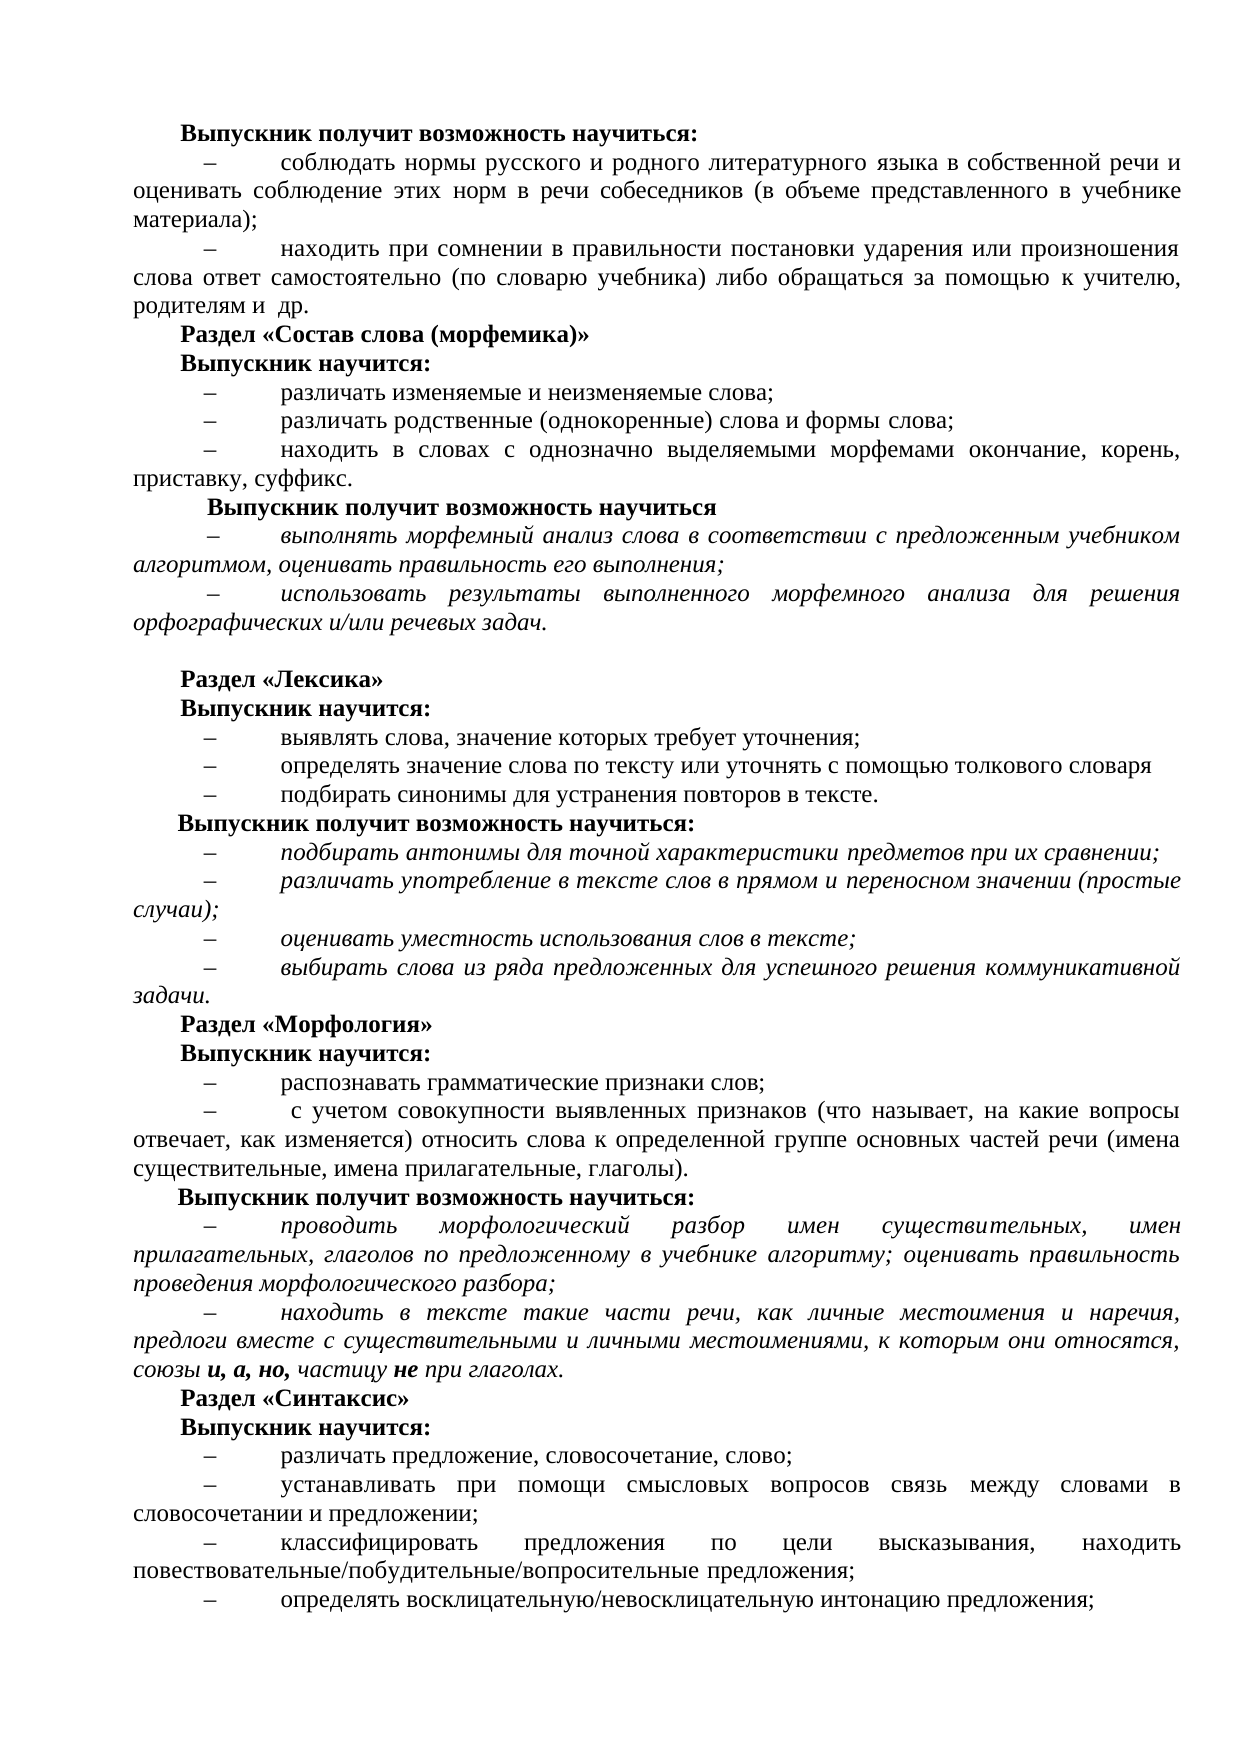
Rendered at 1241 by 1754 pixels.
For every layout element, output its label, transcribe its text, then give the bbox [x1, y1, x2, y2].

text оценивать уместность использования слов в тексте; [133, 923, 1181, 952]
text Выпускник научится: [133, 693, 1181, 722]
text устанавливать при помощи смысловых вопросов связь между словами в словосочетании и предложении; [133, 1469, 1181, 1527]
text Раздел «Морфология» [133, 1009, 1181, 1038]
text Выпускник научится: [133, 1412, 1181, 1441]
text с учетом совокупности выявленных признаков (что называет, на какие вопросы отвечает, как изменяется) относить слова к определенной группе основных частей речи (имена существительные, имена прилагательные, глаголы). [133, 1096, 1181, 1182]
text проводить морфологический разбор имен существительных, имен прилагательных, глаголов по предложенному в учебнике алгоритму; оценивать правильность проведения морфологического разбора; [133, 1211, 1181, 1297]
text Раздел «Состав слова (морфемика)» [133, 319, 1181, 348]
text различать употребление в тексте слов в прямом и переносном значении (простые случаи); [133, 866, 1181, 923]
text различать изменяемые и неизменяемые слова; [133, 377, 1181, 406]
text Раздел «Синтаксис» [133, 1383, 1181, 1412]
text Выпускник научится: [133, 1038, 1181, 1067]
text выявлять слова, значение которых требует уточнения; [133, 722, 1181, 751]
list Выпускник получит возможность научиться: [177, 808, 1181, 837]
list находить при сомнении в правильности постановки ударения или произношения слова ответ самостоятельно (по словарю учебника) либо обращаться за помощью к учителю, родителям и др. [133, 233, 1181, 319]
list использовать результаты выполненного морфемного анализа для решения орфографических и/или речевых задач. [133, 578, 1181, 636]
text находить в словах с однозначно выделяемыми морфемами окончание, корень, приставку, суффикс. [133, 434, 1181, 492]
text Выпускник получит возможность научиться: [133, 118, 1181, 147]
text различать предложение, словосочетание, слово; [133, 1441, 1181, 1469]
text Выпускник получит возможность научиться [133, 492, 1181, 521]
text распознавать грамматические признаки слов; [133, 1067, 1181, 1096]
text Раздел «Лексика» [133, 664, 1181, 693]
list выполнять морфемный анализ слова в соответствии с предложенным учебником алгоритмом, оценивать правильность его выполнения; [133, 521, 1181, 578]
list Выпускник получит возможность научиться: [177, 1182, 1181, 1211]
text Выпускник научится: [133, 348, 1181, 377]
text подбирать синонимы для устранения повторов в тексте. [133, 779, 1181, 808]
text находить в тексте такие части речи, как личные местоимения и наречия, предлоги вместе с существительными и личными местоимениями, к которым они относятся, союзы и, а, но, частицу не при глаголах. [133, 1297, 1181, 1383]
text определять восклицательную/невосклицательную интонацию предложения; [133, 1584, 1181, 1613]
text классифицировать предложения по цели высказывания, находить повествовательные/побудительные/вопросительные предложения; [133, 1527, 1181, 1584]
text подбирать антонимы для точной характеристики предметов при их сравнении; [133, 837, 1181, 866]
text определять значение слова по тексту или уточнять с помощью толкового словаря [133, 751, 1181, 779]
text различать родственные (однокоренные) слова и формы слова; [133, 406, 1181, 434]
list соблюдать нормы русского и родного литературного языка в собственной речи и оценивать соблюдение этих норм в речи собеседников (в объеме представленного в учебнике материала); [133, 147, 1181, 233]
text выбирать слова из ряда предложенных для успешного решения коммуникативной задачи. [133, 952, 1181, 1009]
